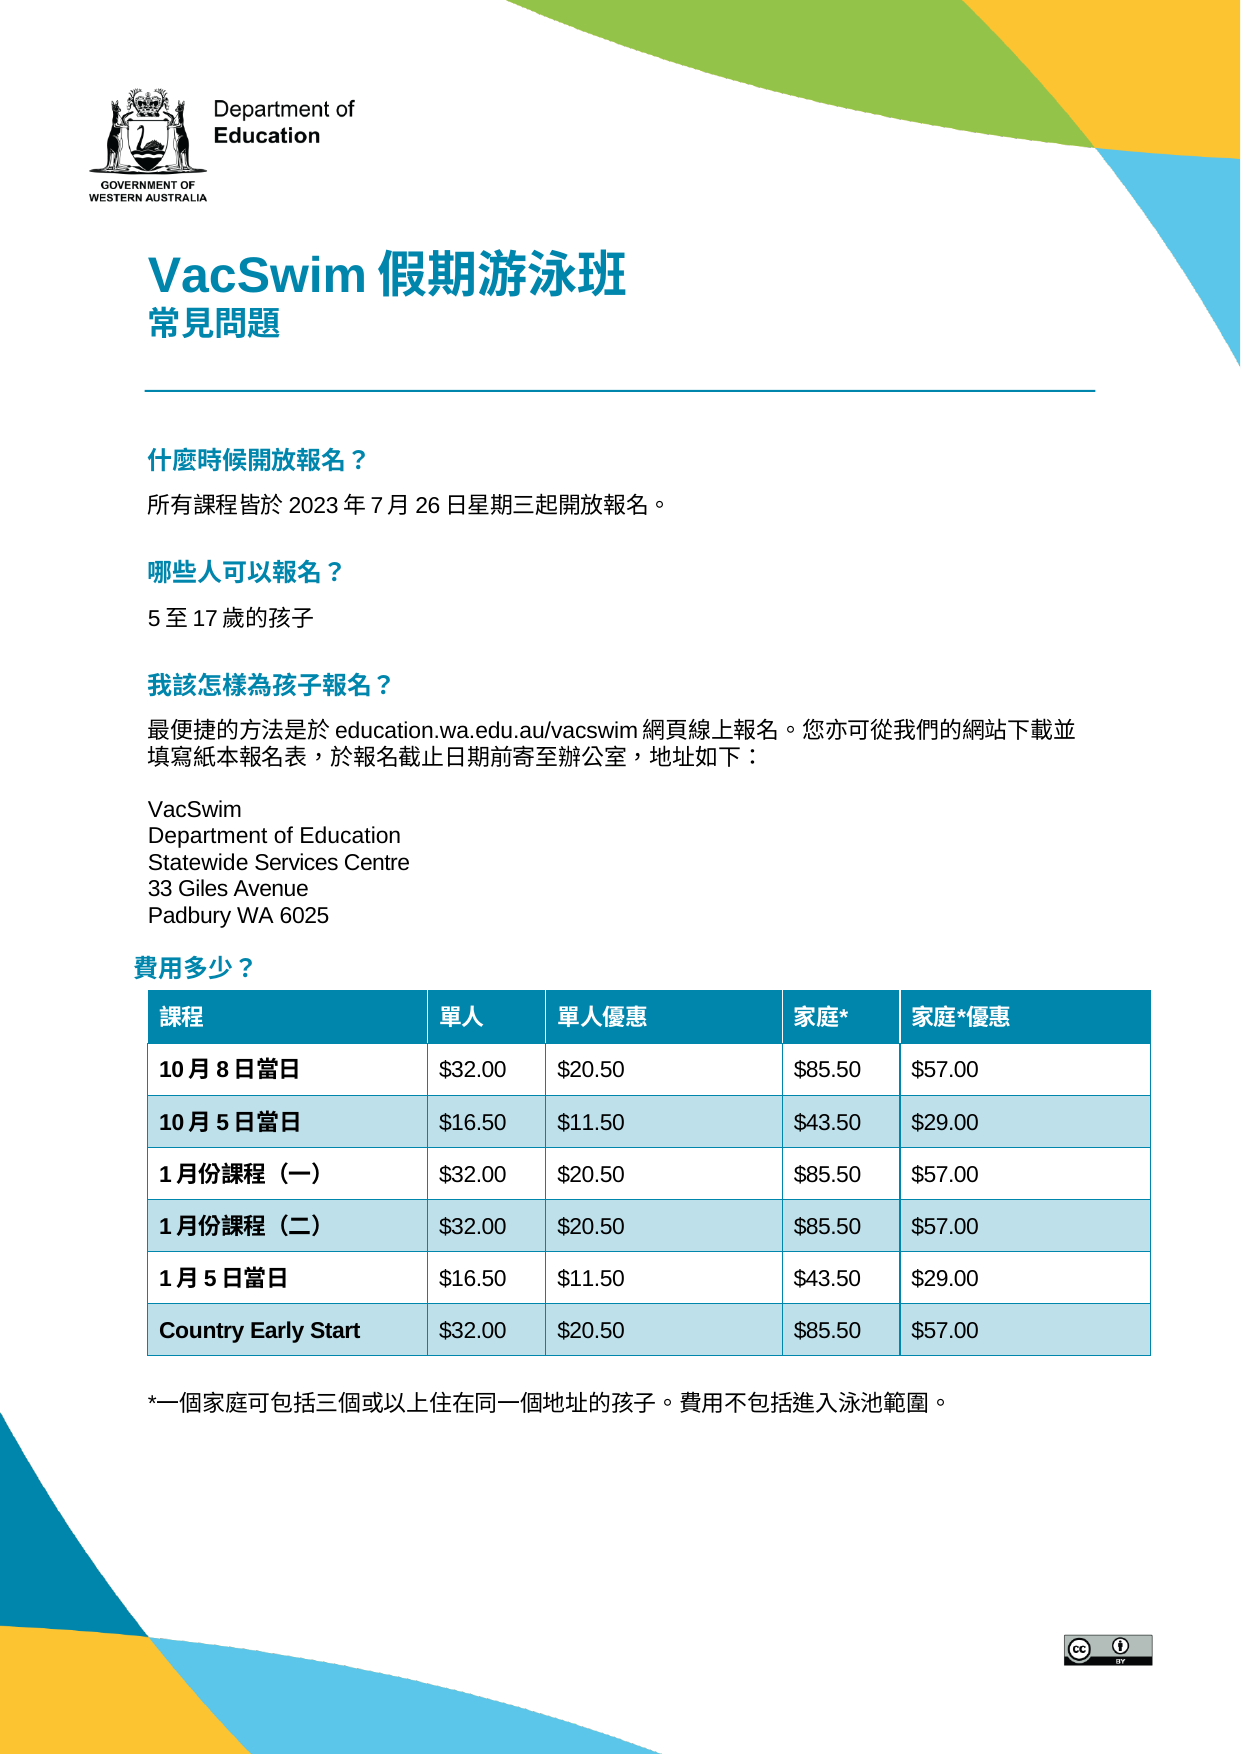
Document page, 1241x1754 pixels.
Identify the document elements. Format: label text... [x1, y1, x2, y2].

subtitle 什麼時候開放報名？ [148, 446, 1163, 474]
text 常見問題 [148, 304, 1163, 342]
subtitle 哪些人可以報名？ [148, 558, 1163, 587]
text 最便捷的方法是於education.wa.edu.au/vacswim網頁線上報名。您亦可從我們的網站下載並填寫紙本報名表，於報名截止日期前寄至辦公室，地址如下： [148, 717, 1098, 770]
title VacSwim假期游泳班 [148, 246, 1163, 303]
text Padbury WA 6025 [148, 902, 1163, 928]
text 5至17歲的孩子 [148, 605, 1163, 631]
picture [0, 0, 1241, 1754]
text 所有課程皆於2023年7月26日星期三起開放報名。 [148, 492, 1163, 519]
subtitle 費用多少？ [133, 954, 1163, 983]
subtitle 我該怎樣為孩子報名？ [148, 671, 1163, 699]
text Department of Education Statewide Services Centre 33 Giles Avenue [148, 822, 438, 902]
text *一個家庭可包括三個或以上住在同一個地址的孩子。費用不包括進入泳池範圍。 [148, 1390, 972, 1416]
text VacSwim [148, 796, 1163, 822]
